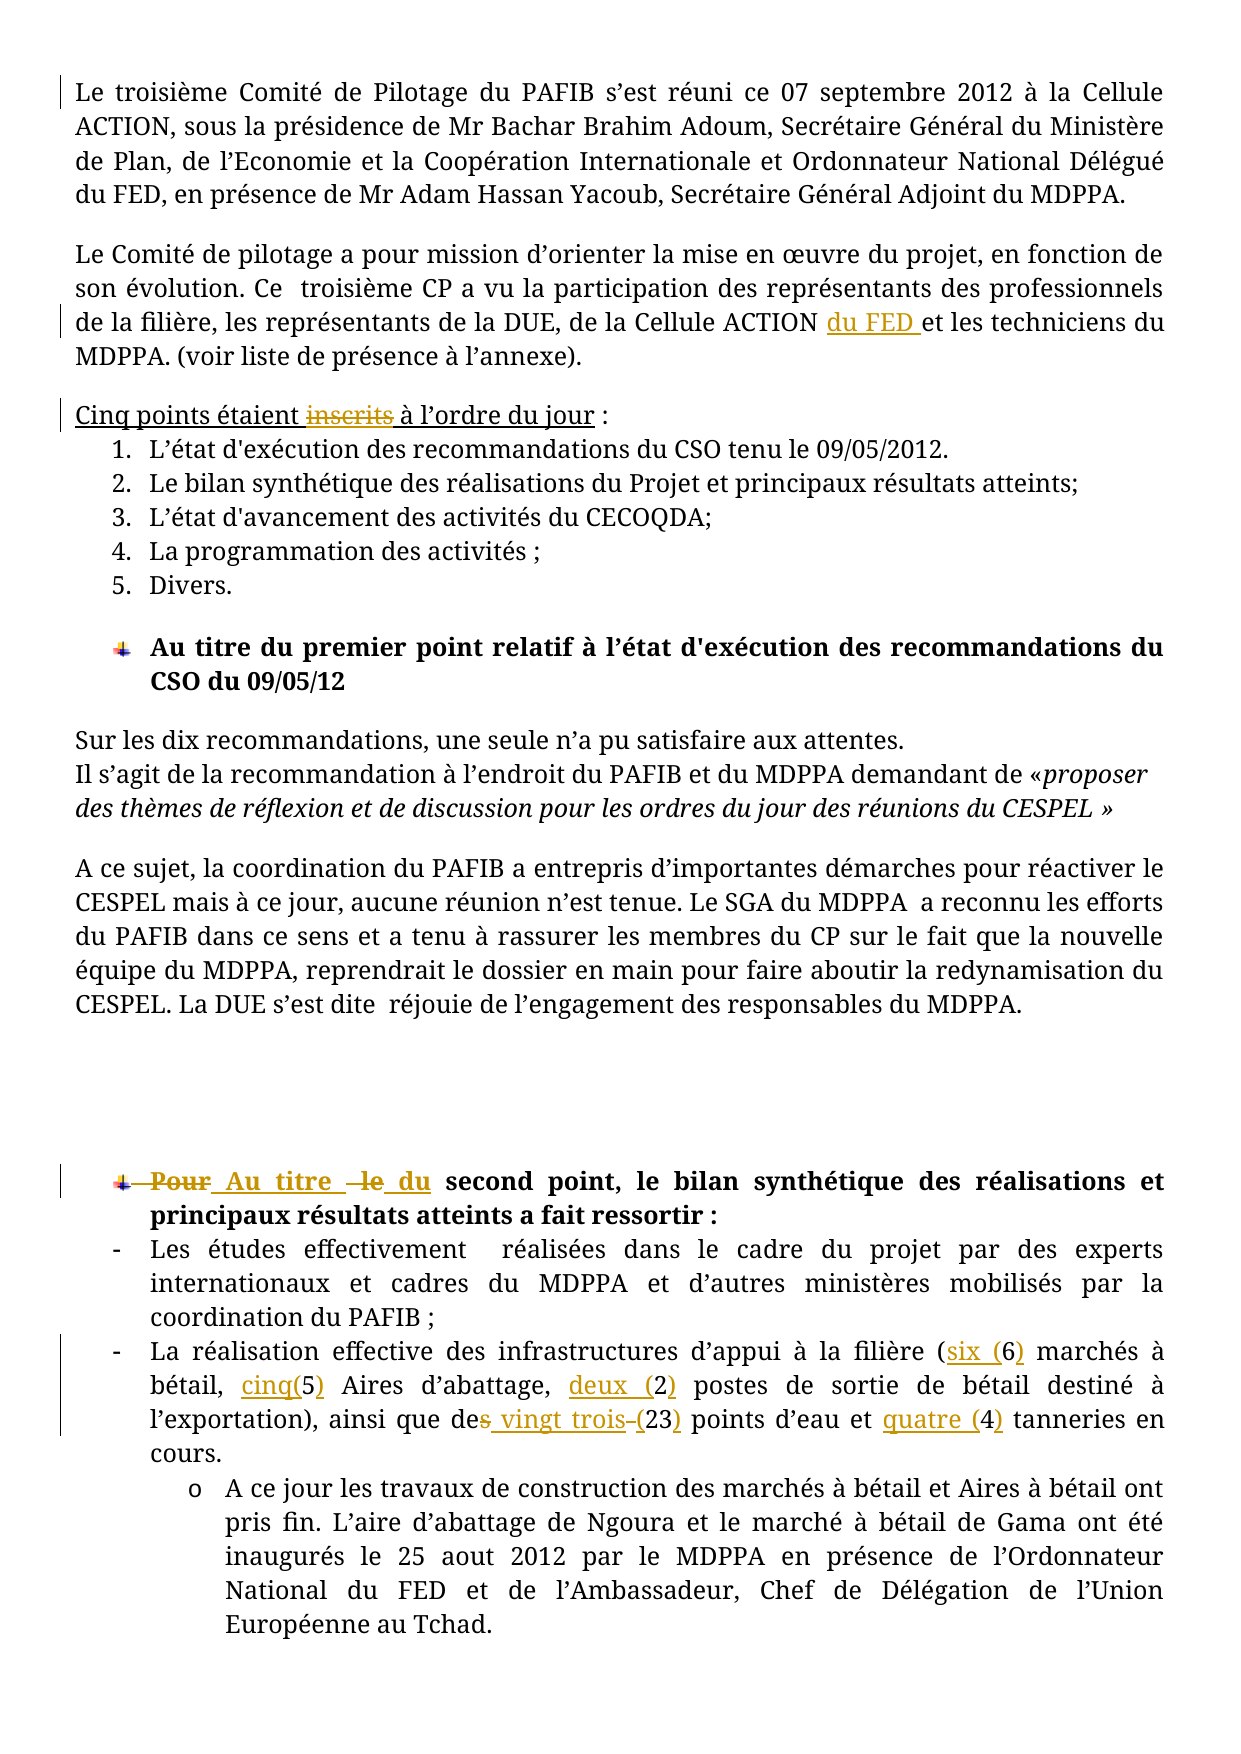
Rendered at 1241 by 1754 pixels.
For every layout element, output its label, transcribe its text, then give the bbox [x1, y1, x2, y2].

list La programmation des activités ; [111, 534, 1165, 568]
list La réalisation effective des infrastructures d’appui à la filière (6 marchés à bétail, 5 Aires d’abattage, 2 postes de sortie de bétail destiné à l’exportation), ainsi que de23 points d’eau et 4 tanneries en cours. [112, 1334, 1165, 1470]
text Le Comité de pilotage a pour mission d’orienter la mise en œuvre du projet, en fonction de son évolution. Ce troisième CP a vu la participation des représentants des professionnels de la filière, les représentants de la DUE, de la Cellule ACTION et les techniciens du MDPPA. (voir liste de présence à l’annexe). [75, 236, 1165, 372]
picture [113, 640, 131, 657]
text Sur les dix recommandations, une seule n’a pu satisfaire aux attentes. Il s’agit de la recommandation à l’endroit du PAFIB et du MDPPA demandant de «proposer des thèmes de réflexion et de discussion pour les ordres du jour des réunions du CESPEL » [75, 723, 1165, 825]
text Cinq points étaient à l’ordre du jour : [75, 397, 1165, 432]
list A ce jour les travaux de construction des marchés à bétail et Aires à bétail ont pris fin. L’aire d’abattage de Ngoura et le marché à bétail de Gama ont été inaugurés le 25 aout 2012 par le MDPPA en présence de l’Ordonnateur National du FED et de l’Ambassadeur, Chef de Délégation de l’Union Européenne au Tchad. [187, 1470, 1165, 1641]
list Divers. [111, 568, 1165, 630]
list Les études effectivement réalisées dans le cadre du projet par des experts internationaux et cadres du MDPPA et d’autres ministères mobilisés par la coordination du PAFIB ; [112, 1232, 1165, 1334]
list L’état d'exécution des recommandations du CSO tenu le 09/05/2012. [111, 432, 1165, 466]
list Au titre du premier point relatif à l’état d'exécution des recommandations du CSO du 09/05/12 [112, 630, 1165, 698]
picture [113, 1173, 131, 1191]
list Le bilan synthétique des réalisations du Projet et principaux résultats atteints; [111, 466, 1165, 500]
text A ce sujet, la coordination du PAFIB a entrepris d’importantes démarches pour réactiver le CESPEL mais à ce jour, aucune réunion n’est tenue. Le SGA du MDPPA a reconnu les efforts du PAFIB dans ce sens et a tenu à rassurer les membres du CP sur le fait que la nouvelle équipe du MDPPA, reprendrait le dossier en main pour faire aboutir la redynamisation du CESPEL. La DUE s’est dite réjouie de l’engagement des responsables du MDPPA. [75, 850, 1165, 1021]
list second point, le bilan synthétique des réalisations et principaux résultats atteints a fait ressortir : [112, 1164, 1165, 1232]
list L’état d'avancement des activités du CECOQDA; [111, 500, 1165, 534]
text Le troisième Comité de Pilotage du PAFIB s’est réuni ce 07 septembre 2012 à la Cellule ACTION, sous la présidence de Mr Bachar Brahim Adoum, Secrétaire Général du Ministère de Plan, de l’Economie et la Coopération Internationale et Ordonnateur National Délégué du FED, en présence de Mr Adam Hassan Yacoub, Secrétaire Général Adjoint du MDPPA. [75, 75, 1165, 211]
